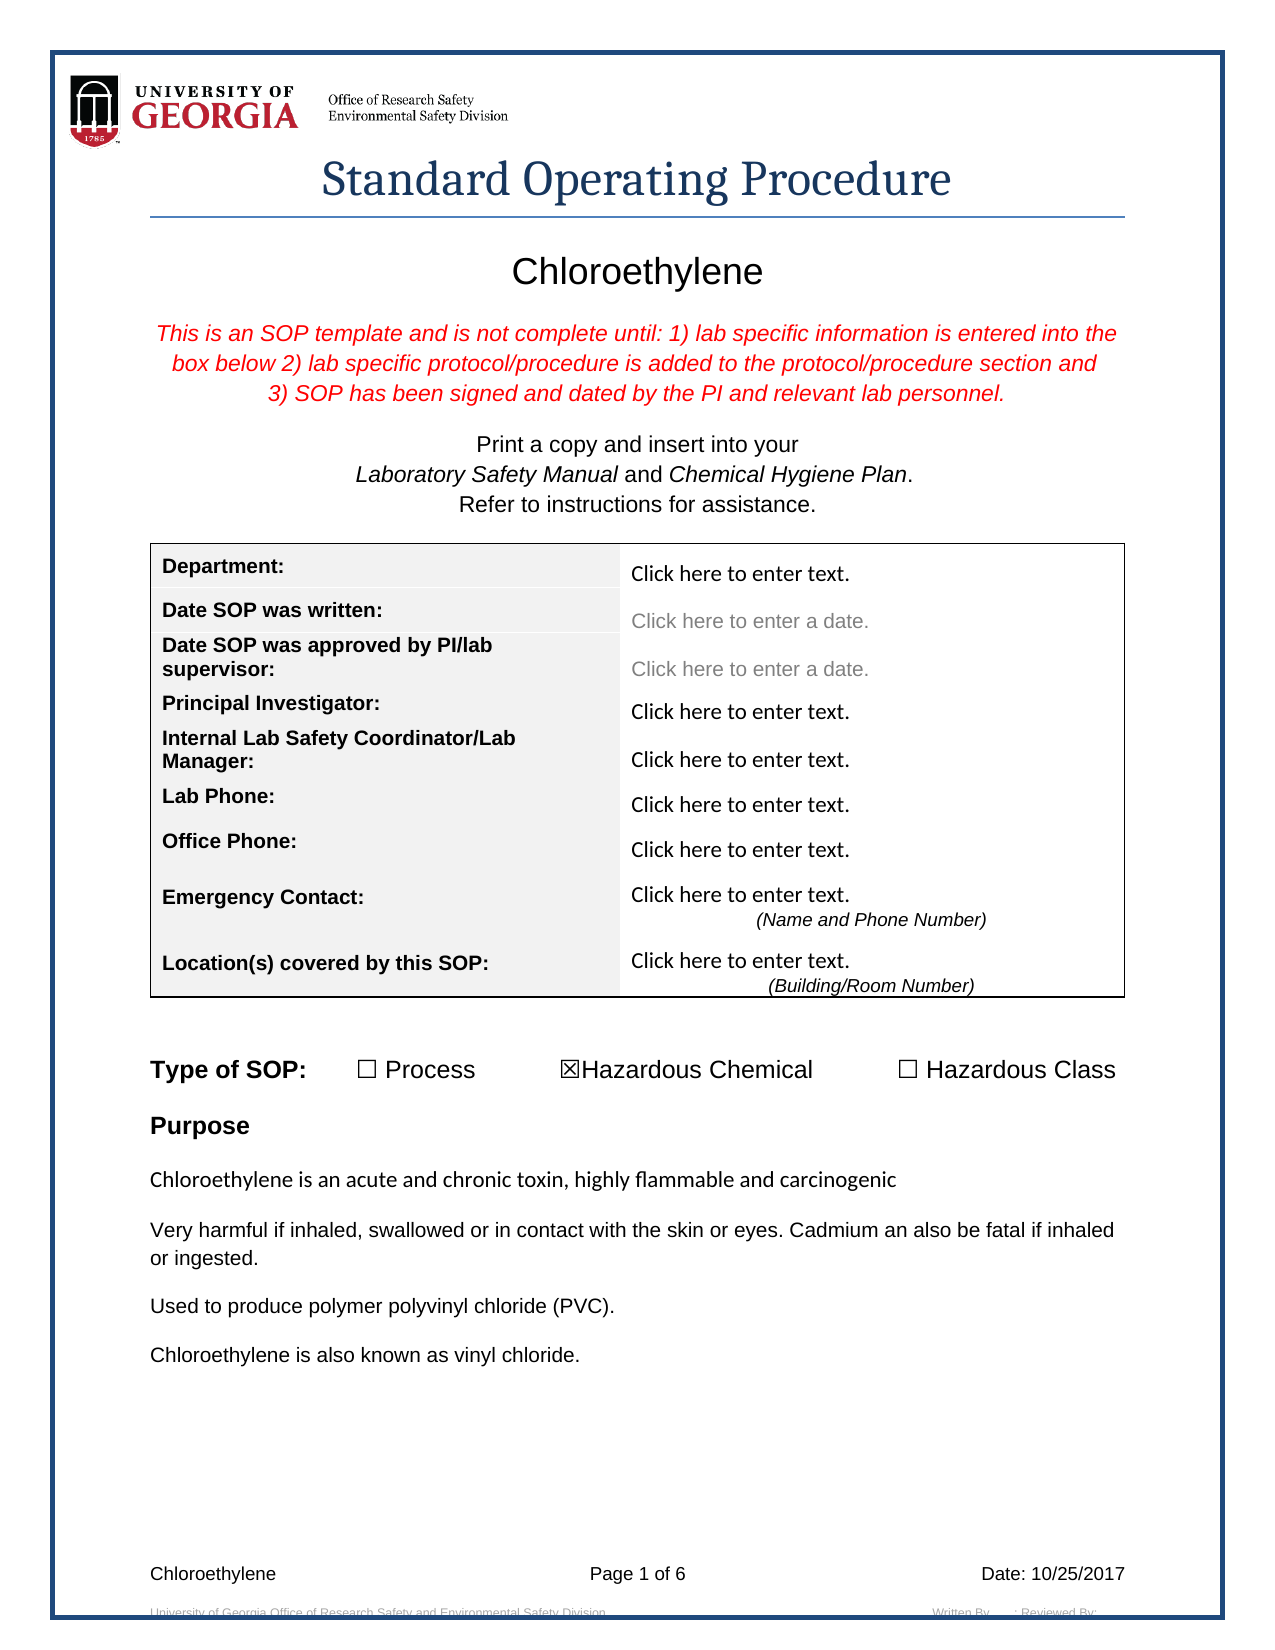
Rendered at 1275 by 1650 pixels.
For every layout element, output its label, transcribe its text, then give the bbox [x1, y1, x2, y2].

table_cell Principal Investigator: [151, 680, 620, 725]
table_cell (Building/Room Number) [620, 974, 1124, 996]
table_cell Location(s) covered by this SOP: [151, 930, 620, 996]
table_cell (Name and Phone Number) [620, 908, 1124, 930]
table_cell Office Phone: [151, 818, 620, 863]
picture [68, 73, 528, 149]
title Standard Operating Procedure [150, 150, 1125, 216]
table_cell Date SOP was approved by PI/lab supervisor: [151, 633, 620, 680]
text Purpose [150, 1111, 1125, 1140]
table_header Department: [151, 544, 620, 587]
text Type of SOP: Process Hazardous Chemical Hazardous Class [150, 1051, 1125, 1085]
table_cell Internal Lab Safety Coordinator/Lab Manager: [151, 725, 620, 773]
table_cell Emergency Contact: [151, 863, 620, 930]
text Print a copy and insert into your Laboratory Safety Manual and Chemical Hygiene Plan. Refer to instructions for assistance. [150, 431, 1125, 518]
table_cell Date SOP was written: [151, 588, 620, 632]
text This is an SOP template and is not complete until: 1) lab specific information is entered into the box below 2) lab specific protocol/procedure is added to the protocol/procedure section and 3) SOP has been signed and dated by the PI and relevant lab personnel. [150, 319, 1125, 406]
table_cell Lab Phone: [151, 773, 620, 818]
